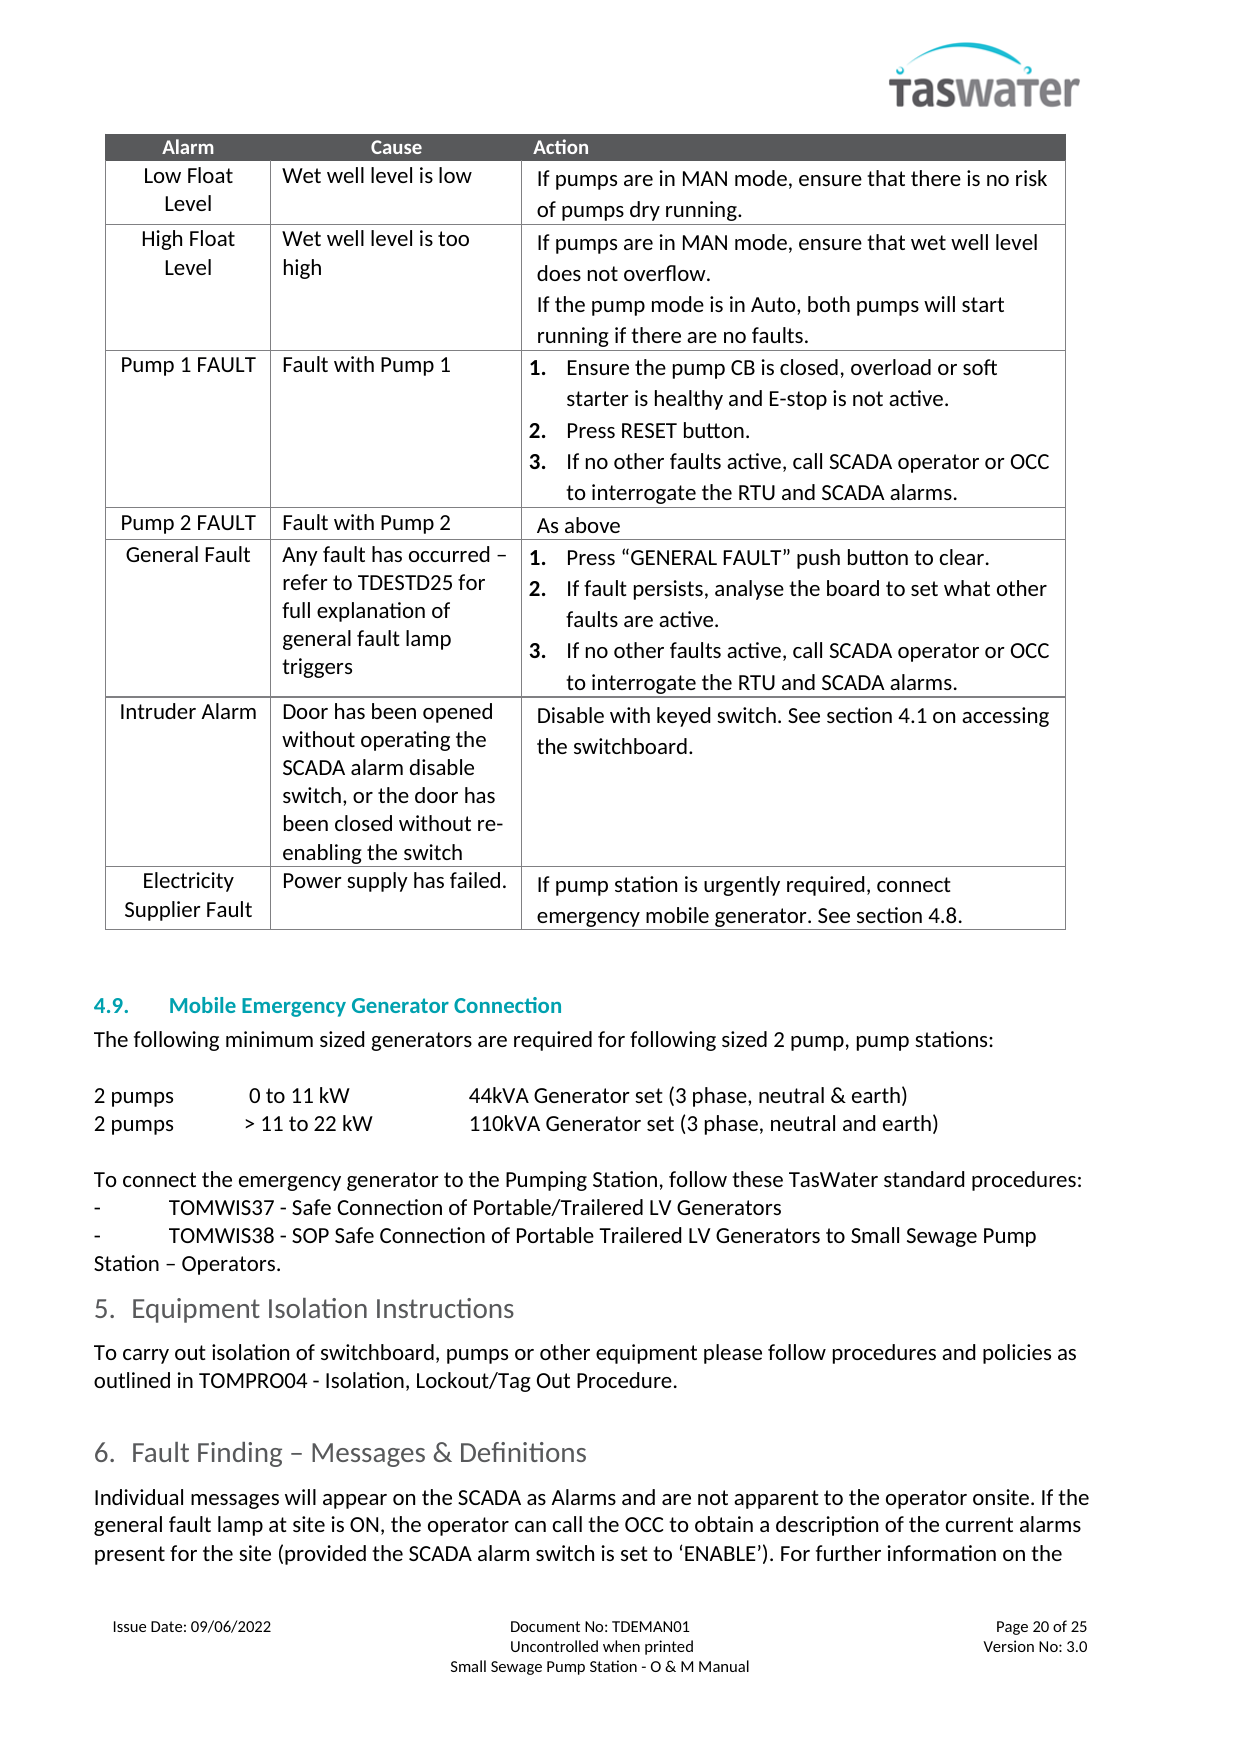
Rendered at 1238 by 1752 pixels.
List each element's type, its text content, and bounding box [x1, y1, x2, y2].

table_cell Pump 2 FAULT [106, 508, 270, 539]
subtitle Fault Finding – Messages & Definitions [94, 1434, 1106, 1470]
text 2 pumps 0 to 11 kW 44kVA Generator set (3 phase, neutral & earth) [94, 1081, 1106, 1109]
picture [862, 29, 1107, 134]
table_cell Power supply has failed. [271, 867, 521, 929]
table_cell Ensure the pump CB is closed, overload or soft starter is healthy and E-stop is not active. Press RESET button. If no other faults active, call SCADA operator or OCC to interrogate the RTU and SCADA alarms. [522, 351, 1065, 507]
table_cell Pump 1 FAULT [106, 351, 270, 507]
table_cell As above [522, 508, 1065, 539]
table_cell If pump station is urgently required, connect emergency mobile generator. See section 4.8. [522, 867, 1065, 929]
table_cell Intruder Alarm [106, 698, 270, 866]
subtitle Equipment Isolation Instructions [94, 1290, 1106, 1325]
text 2 pumps > 11 to 22 kW 110kVA Generator set (3 phase, neutral and earth) [94, 1109, 1106, 1137]
table_cell If pumps are in MAN mode, ensure that there is no risk of pumps dry running. [522, 161, 1065, 223]
text To connect the emergency generator to the Pumping Station, follow these TasWater standard procedures: [94, 1165, 1106, 1193]
table_cell Wet well level is too high [271, 225, 521, 349]
text - TOMWIS38 - SOP Safe Connection of Portable Trailered LV Generators to Small Sewage Pump Station – Operators. [94, 1221, 1106, 1277]
table_cell Fault with Pump 1 [271, 351, 521, 507]
table_header Cause [271, 135, 521, 160]
table_header Alarm [106, 135, 270, 160]
table_header Action [522, 135, 1065, 160]
table_cell Any fault has occurred – refer to TDESTD25 for full explanation of general fault lamp triggers [271, 540, 521, 696]
text - TOMWIS37 - Safe Connection of Portable/Trailered LV Generators [94, 1193, 1106, 1221]
table_cell Low Float Level [106, 161, 270, 223]
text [94, 1483, 1106, 1567]
table_cell Wet well level is low [271, 161, 521, 223]
table_cell Press “GENERAL FAULT” push button to clear. If fault persists, analyse the board to set what other faults are active. If no other faults active, call SCADA operator or OCC to interrogate the RTU and SCADA alarms. [522, 540, 1065, 696]
subtitle Mobile Emergency Generator Connection [94, 991, 1106, 1019]
table_cell Fault with Pump 2 [271, 508, 521, 539]
table_cell General Fault [106, 540, 270, 696]
text To carry out isolation of switchboard, pumps or other equipment please follow procedures and policies as outlined in TOMPRO04 - Isolation, Lockout/Tag Out Procedure. [94, 1338, 1106, 1394]
table_cell High Float Level [106, 225, 270, 349]
text The following minimum sized generators are required for following sized 2 pump, pump stations: [94, 1025, 1106, 1053]
table_cell Disable with keyed switch. See section 4.1 on accessing the switchboard. [522, 698, 1065, 866]
table_cell Door has been opened without operating the SCADA alarm disable switch, or the door has been closed without re-enabling the switch [271, 698, 521, 866]
table_cell If pumps are in MAN mode, ensure that wet well level does not overflow. If the pump mode is in Auto, both pumps will start running if there are no faults. [522, 225, 1065, 349]
table_cell Electricity Supplier Fault [106, 867, 270, 929]
